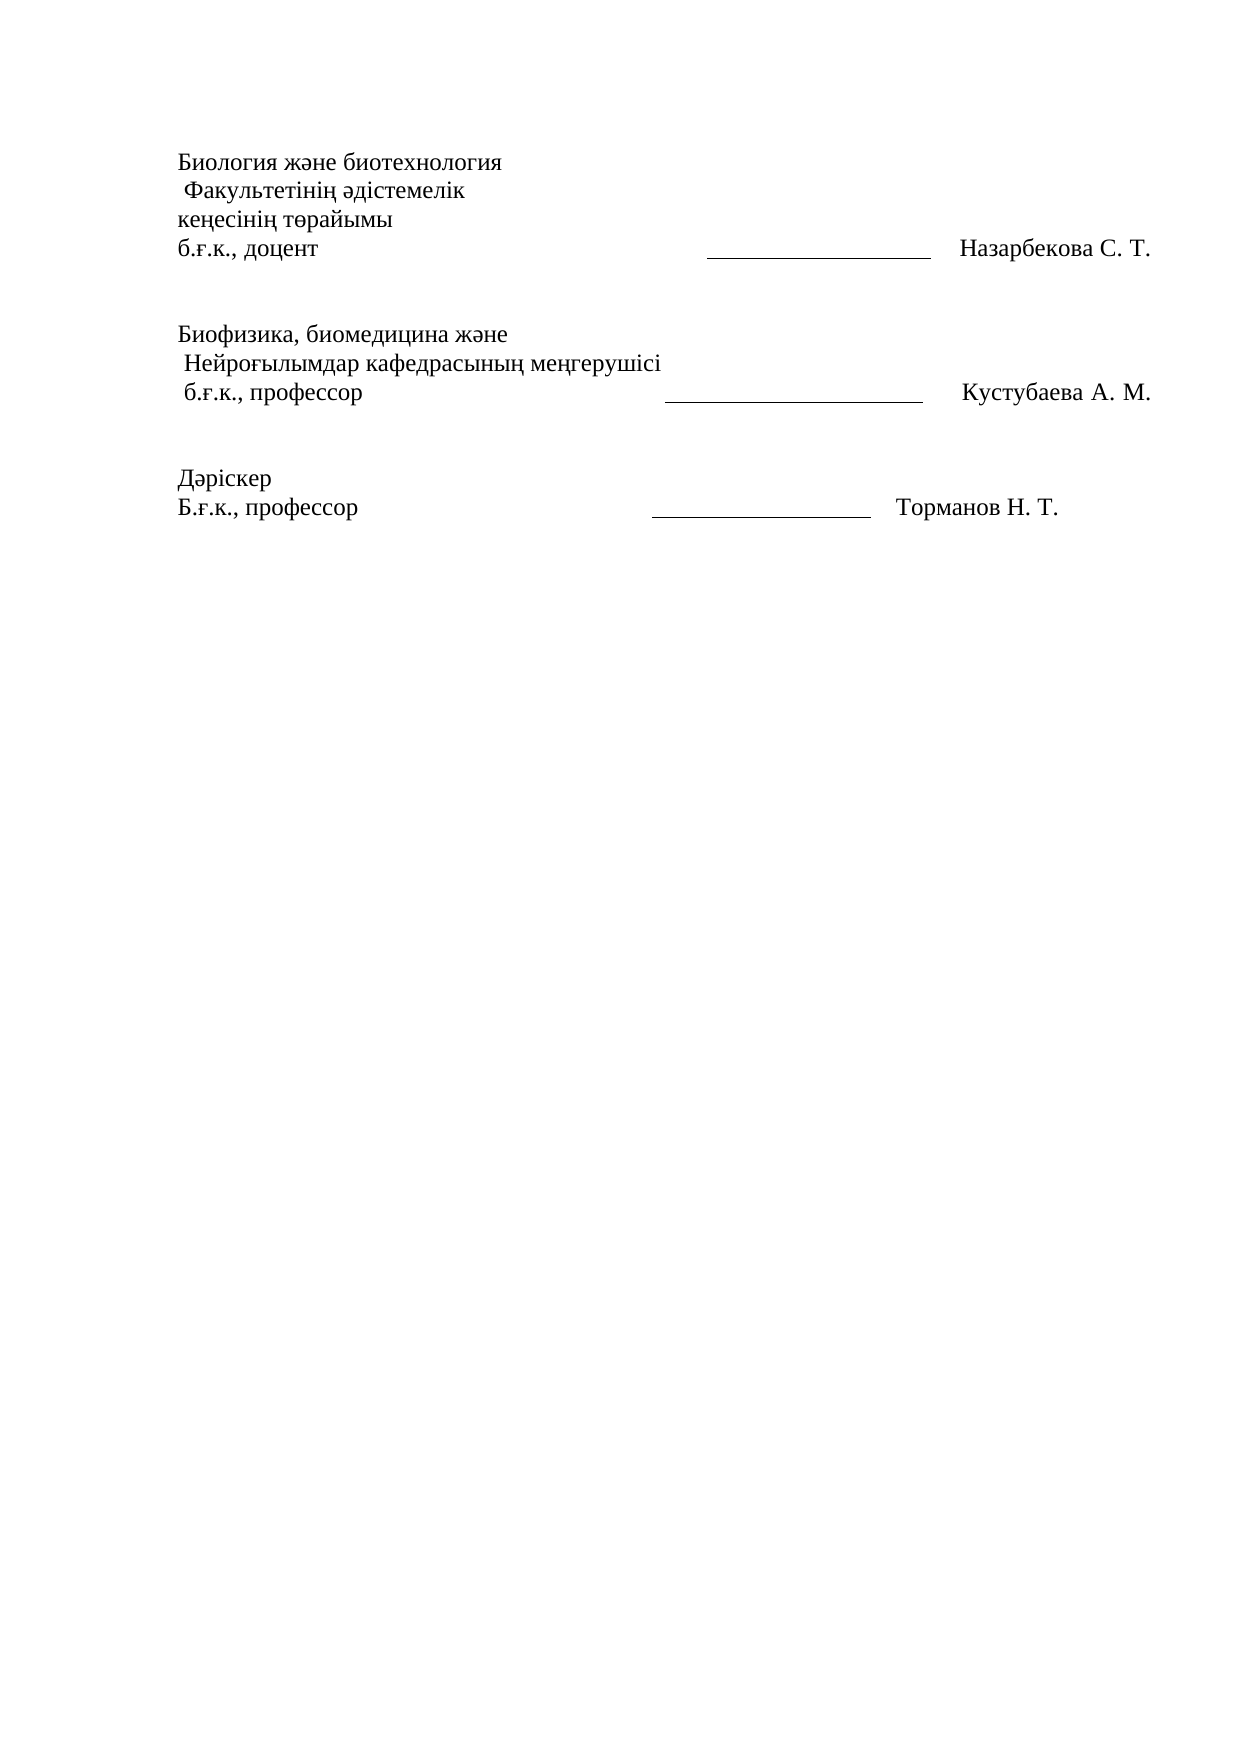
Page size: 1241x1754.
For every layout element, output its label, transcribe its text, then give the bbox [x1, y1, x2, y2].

text Нейроғылымдар кафедрасының меңгерушісі [177, 348, 1152, 377]
text б.ғ.к., доцент Назарбекова С. Т. [177, 233, 1152, 291]
text Факультетінің әдістемелік [177, 176, 1152, 204]
text Биология және биотехнология [177, 147, 1152, 176]
text Биофизика, биомедицина және [177, 319, 1152, 348]
text Б.ғ.к., профессор Торманов Н. Т. [177, 492, 1152, 521]
text кеңесінің төрайымы [177, 204, 1152, 233]
text б.ғ.к., профессор Кустубаева А. М. [177, 377, 1152, 434]
text Дәріскер [177, 463, 1152, 492]
